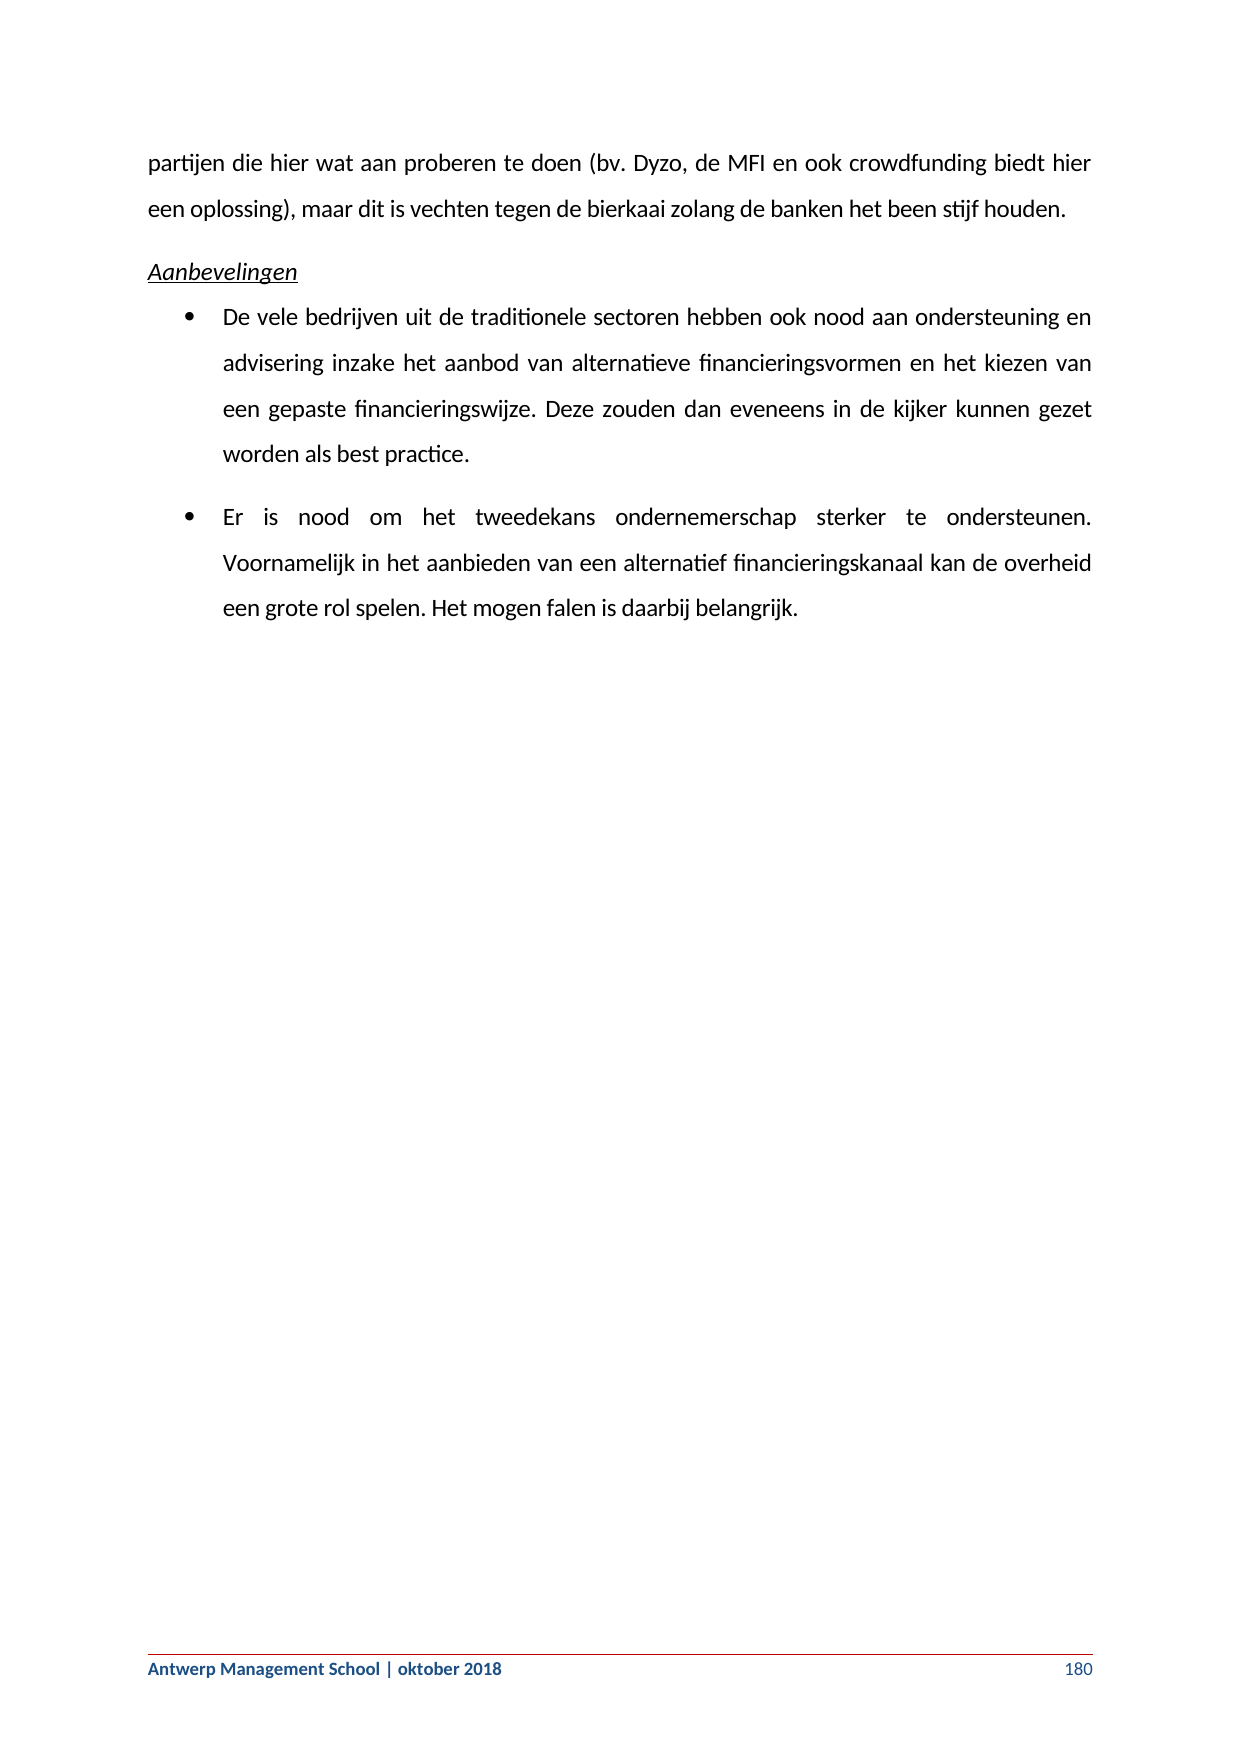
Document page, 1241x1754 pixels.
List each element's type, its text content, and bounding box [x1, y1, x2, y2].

text De vele bedrijven uit de traditionele sectoren hebben ook nood aan ondersteuning en advisering inzake het aanbod van alternatieve financieringsvormen en het kiezen van een gepaste financieringswijze. Deze zouden dan eveneens in de kijker kunnen gezet worden als best practice. [185, 301, 1093, 469]
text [148, 148, 1093, 224]
text Aanbevelingen [148, 256, 1093, 286]
text Er is nood om het tweedekans ondernemerschap sterker te ondersteunen. Voornamelijk in het aanbieden van een alternatief financieringskanaal kan de overheid een grote rol spelen. Het mogen falen is daarbij belangrijk. [185, 501, 1093, 623]
